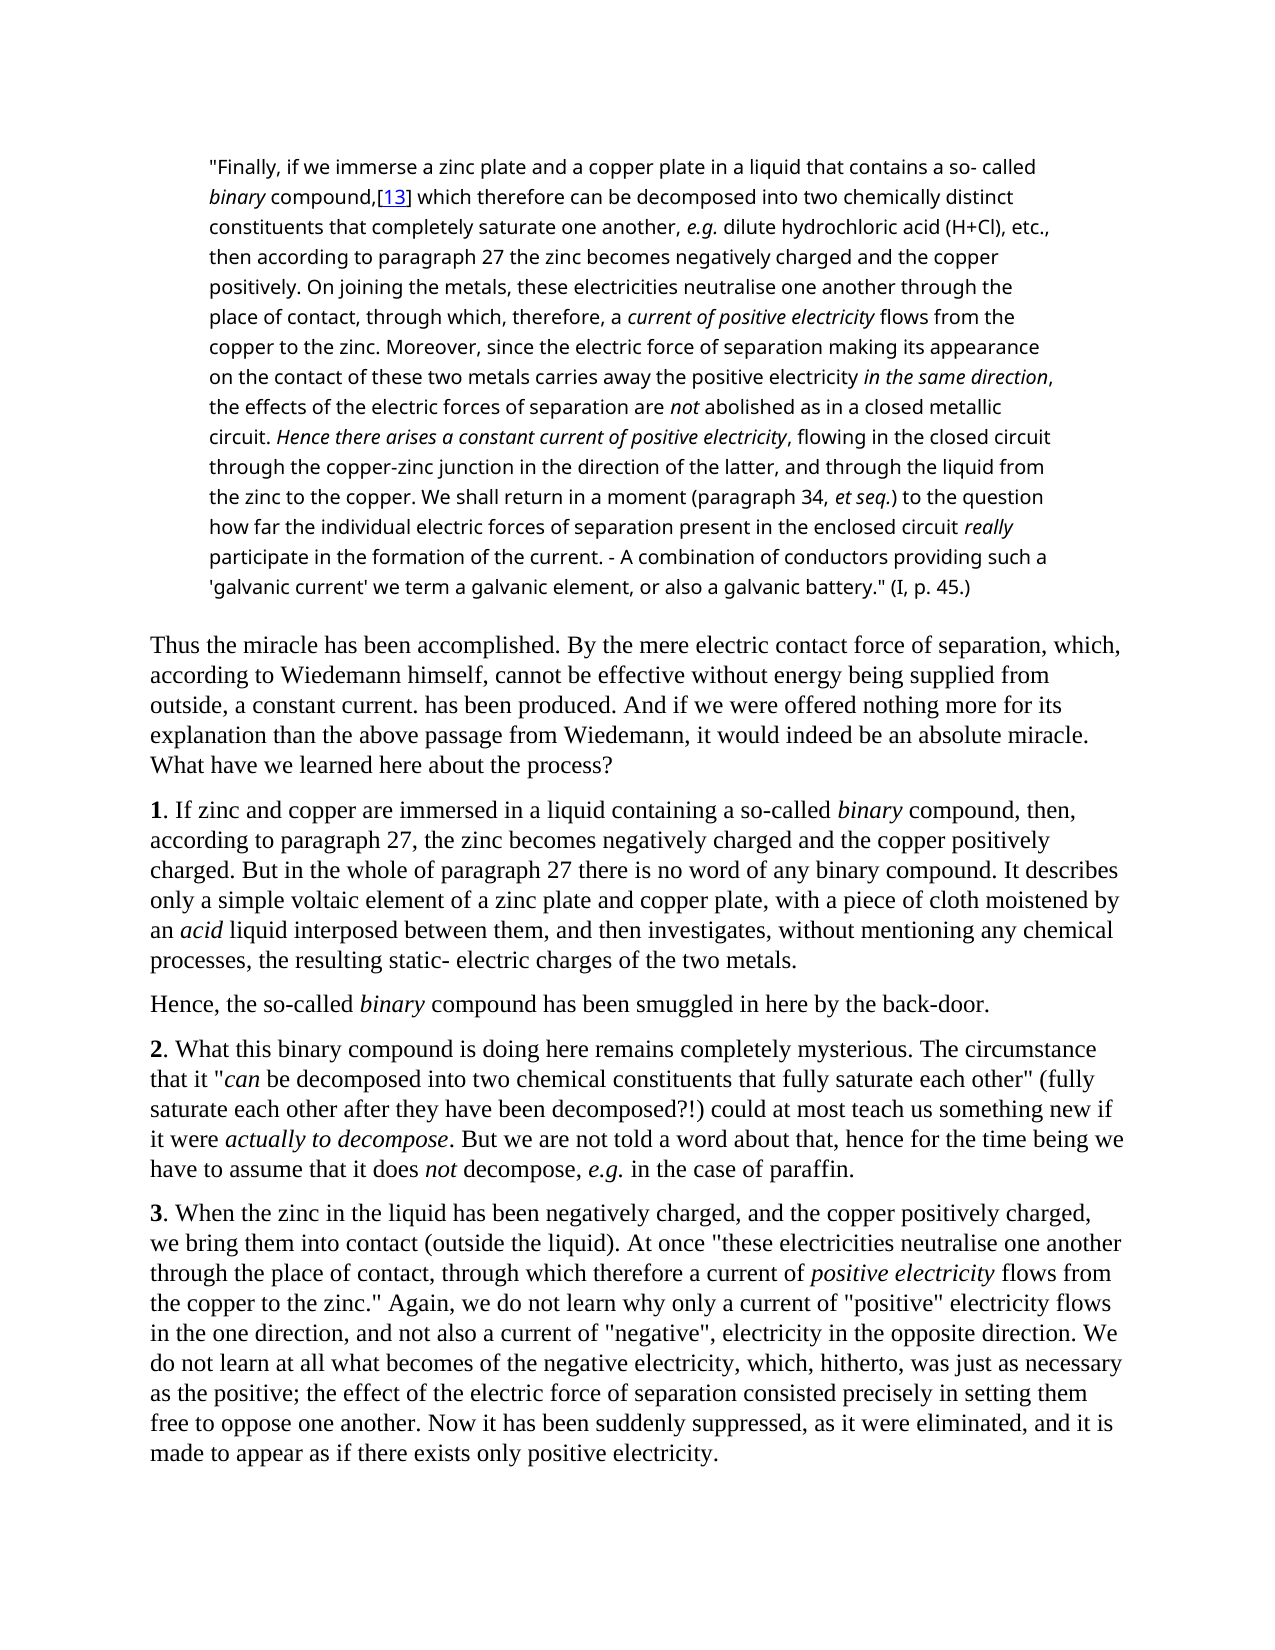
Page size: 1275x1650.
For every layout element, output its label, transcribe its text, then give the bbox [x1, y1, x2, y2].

text 2. What this binary compound is doing here remains completely mysterious. The circumstance that it "can be decomposed into two chemical constituents that fully saturate each other" (fully saturate each other after they have been decomposed?!) could at most teach us something new if it were actually to decompose. But we are not told a word about that, hence for the time being we have to assume that it does not decompose, e.g. in the case of paraffin. [150, 1033, 1125, 1183]
text 3. When the zinc in the liquid has been negatively charged, and the copper positively charged, we bring them into contact (outside the liquid). At once "these electricities neutralise one another through the place of contact, through which therefore a current of positive electricity flows from the copper to the zinc." Again, we do not learn why only a current of "positive" electricity flows in the one direction, and not also a current of "negative", electricity in the opposite direction. We do not learn at all what becomes of the negative electricity, which, hitherto, was just as necessary as the positive; the effect of the electric force of separation consisted precisely in setting them free to oppose one another. Now it has been suddenly suppressed, as it were eliminated, and it is made to appear as if there exists only positive electricity. [150, 1197, 1125, 1467]
text "Finally, if we immerse a zinc plate and a copper plate in a liquid that contains a so- called binary compound,[13] which therefore can be decomposed into two chemically distinct constituents that completely saturate one another, e.g. dilute hydrochloric acid (H+Cl), etc., then according to paragraph 27 the zinc becomes negatively charged and the copper positively. On joining the metals, these electricities neutralise one another through the place of contact, through which, therefore, a current of positive electricity flows from the copper to the zinc. Moreover, since the electric force of separation making its appearance on the contact of these two metals carries away the positive electricity in the same direction, the effects of the electric forces of separation are not abolished as in a closed metallic circuit. Hence there arises a constant current of positive electricity, flowing in the closed circuit through the copper-zinc junction in the direction of the latter, and through the liquid from the zinc to the copper. We shall return in a moment (paragraph 34, et seq.) to the question how far the individual electric forces of separation present in the enclosed circuit really participate in the formation of the current. - A combination of conductors providing such a 'galvanic current' we term a galvanic element, or also a galvanic battery." (I, p. 45.) [209, 150, 1066, 600]
text 1. If zinc and copper are immersed in a liquid containing a so-called binary compound, then, according to paragraph 27, the zinc becomes negatively charged and the copper positively charged. But in the whole of paragraph 27 there is no word of any binary compound. It describes only a simple voltaic element of a zinc plate and copper plate, with a piece of cloth moistened by an acid liquid interposed between them, and then investigates, without mentioning any chemical processes, the resulting static- electric charges of the two metals. [150, 794, 1125, 974]
text Hence, the so-called binary compound has been smuggled in here by the back-door. [150, 988, 1125, 1018]
text Thus the miracle has been accomplished. By the mere electric contact force of separation, which, according to Wiedemann himself, cannot be effective without energy being supplied from outside, a constant current. has been produced. And if we were offered nothing more for its explanation than the above passage from Wiedemann, it would indeed be an absolute miracle. What have we learned here about the process? [150, 629, 1125, 779]
